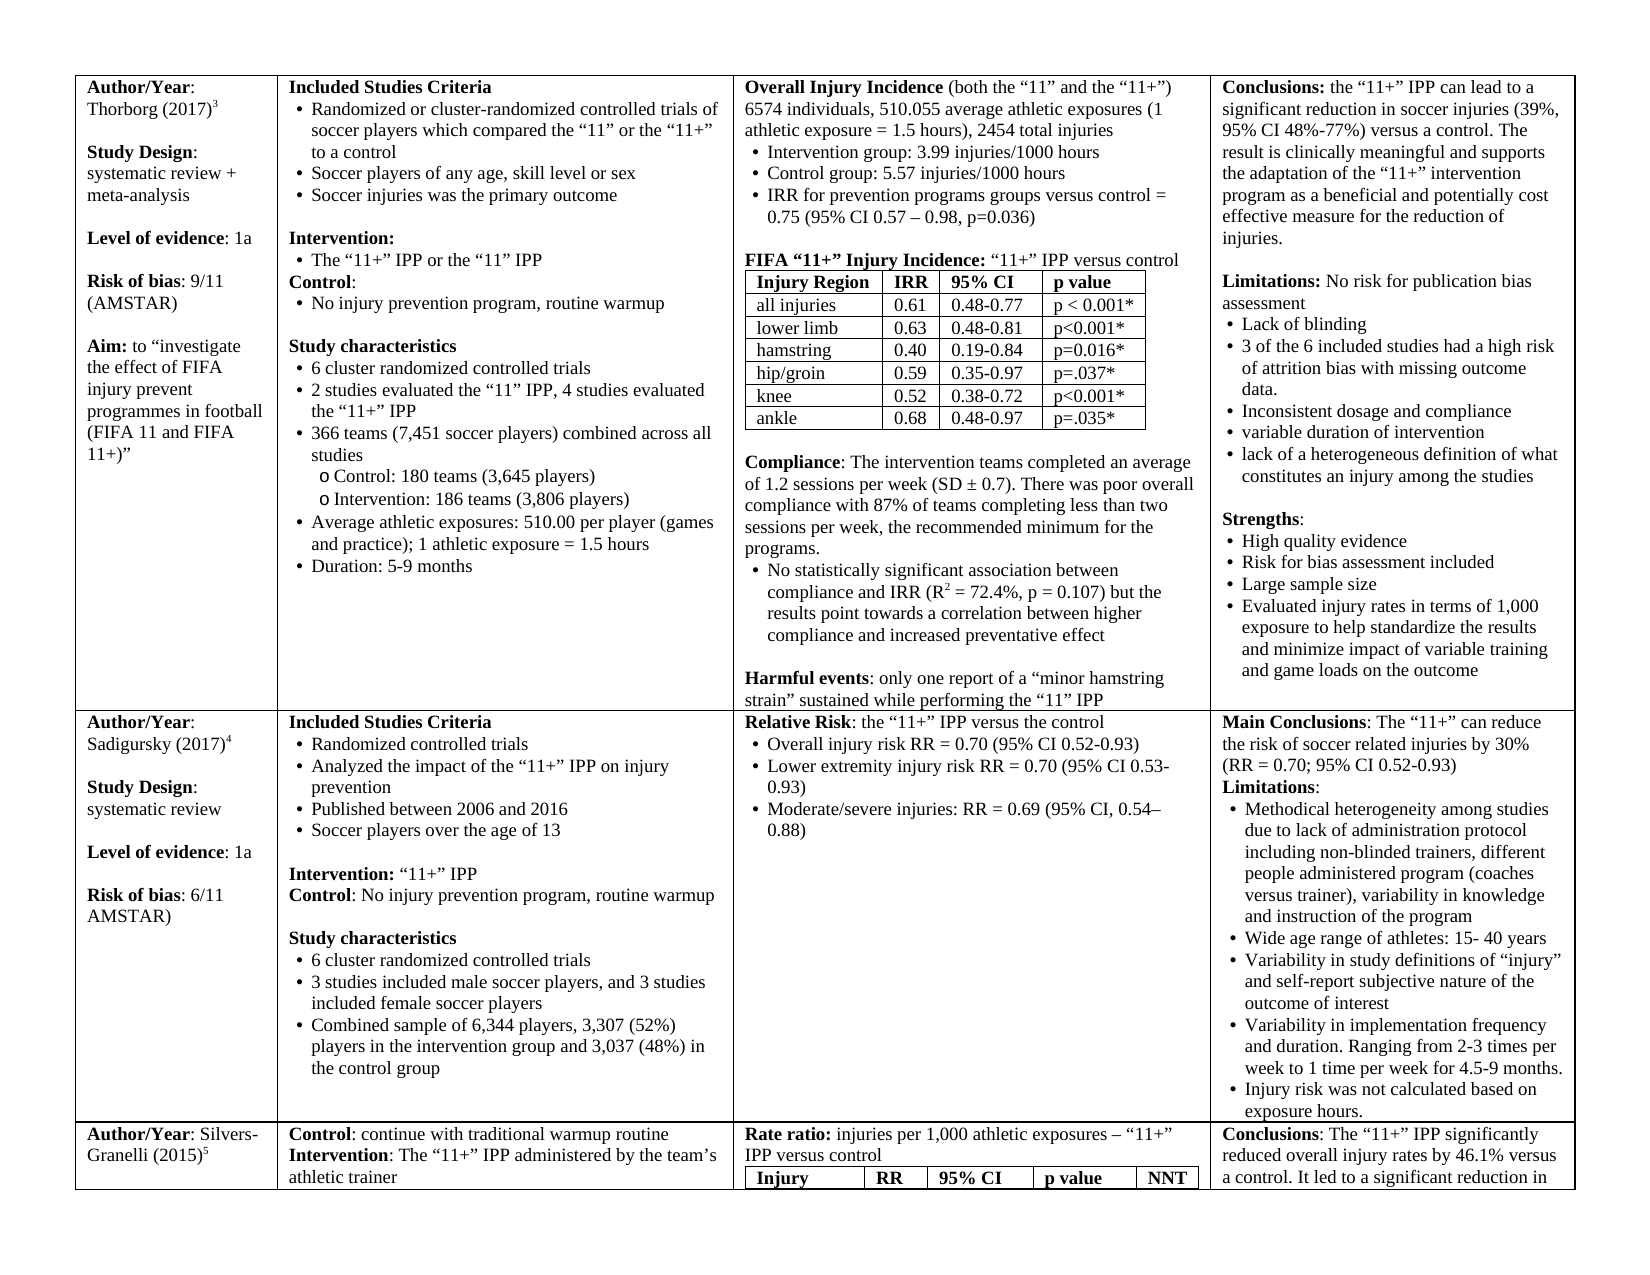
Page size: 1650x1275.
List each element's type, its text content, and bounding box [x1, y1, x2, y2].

table_cell Author/Year: Sadigursky (2017)4 Study Design: systematic review Level of evidence: 1a Risk of bias: 6/11 AMSTAR) [76, 711, 277, 1121]
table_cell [734, 1123, 1210, 1189]
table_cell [278, 1123, 733, 1189]
table_cell Author/Year: Thorborg (2017)3 Study Design: systematic review + meta-analysis Level of evidence: 1a Risk of bias: 9/11 (AMSTAR) Aim: to “investigate the effect of FIFA injury prevent programmes in football (FIFA 11 and FIFA 11+)” [76, 76, 277, 710]
table_cell Overall Injury Incidence (both the “11” and the “11+”) 6574 individuals, 510.055 average athletic exposures (1 athletic exposure = 1.5 hours), 2454 total injuries Intervention group: 3.99 injuries/1000 hours Control group: 5.57 injuries/1000 hours IRR for prevention programs groups versus control = 0.75 (95% CI 0.57 – 0.98, p=0.036) FIFA “11+” Injury Incidence: “11+” IPP versus control Compliance: The intervention teams completed an average of 1.2 sessions per week (SD ± 0.7). There was poor overall compliance with 87% of teams completing less than two sessions per week, the recommended minimum for the programs. No statistically significant association between compliance and IRR (R2 = 72.4%, p = 0.107) but the results point towards a correlation between higher compliance and increased preventative effect Harmful events: only one report of a “minor hamstring strain” sustained while performing the “11” IPP [734, 76, 1210, 710]
table_cell Main Conclusions: The “11+” can reduce the risk of soccer related injuries by 30% (RR = 0.70; 95% CI 0.52-0.93) Limitations: Methodical heterogeneity among studies due to lack of administration protocol including non-blinded trainers, different people administered program (coaches versus trainer), variability in knowledge and instruction of the program Wide age range of athletes: 15- 40 years Variability in study definitions of “injury” and self-report subjective nature of the outcome of interest Variability in implementation frequency and duration. Ranging from 2-3 times per week to 1 time per week for 4.5-9 months. Injury risk was not calculated based on exposure hours. [1211, 711, 1574, 1121]
table_cell Relative Risk: the “11+” IPP versus the control Overall injury risk RR = 0.70 (95% CI 0.52-0.93) Lower extremity injury risk RR = 0.70 (95% CI 0.53-0.93) Moderate/severe injuries: RR = 0.69 (95% CI, 0.54–0.88) [734, 711, 1210, 1121]
table_cell Conclusions: the “11+” IPP can lead to a significant reduction in soccer injuries (39%, 95% CI 48%-77%) versus a control. The result is clinically meaningful and supports the adaptation of the “11+” intervention program as a beneficial and potentially cost effective measure for the reduction of injuries. Limitations: No risk for publication bias assessment Lack of blinding 3 of the 6 included studies had a high risk of attrition bias with missing outcome data. Inconsistent dosage and compliance variable duration of intervention lack of a heterogeneous definition of what constitutes an injury among the studies Strengths: High quality evidence Risk for bias assessment included Large sample size Evaluated injury rates in terms of 1,000 exposure to help standardize the results and minimize impact of variable training and game loads on the outcome [1211, 76, 1574, 710]
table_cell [76, 1123, 277, 1189]
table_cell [1211, 1123, 1574, 1189]
table_cell Included Studies Criteria Randomized or cluster-randomized controlled trials of soccer players which compared the “11” or the “11+” to a control Soccer players of any age, skill level or sex Soccer injuries was the primary outcome Intervention: The “11+” IPP or the “11” IPP Control: No injury prevention program, routine warmup Study characteristics 6 cluster randomized controlled trials 2 studies evaluated the “11” IPP, 4 studies evaluated the “11+” IPP 366 teams (7,451 soccer players) combined across all studies Control: 180 teams (3,645 players) Intervention: 186 teams (3,806 players) Average athletic exposures: 510.00 per player (games and practice); 1 athletic exposure = 1.5 hours Duration: 5-9 months [278, 76, 733, 710]
table_cell Included Studies Criteria Randomized controlled trials Analyzed the impact of the “11+” IPP on injury prevention Published between 2006 and 2016 Soccer players over the age of 13 Intervention: “11+” IPP Control: No injury prevention program, routine warmup Study characteristics 6 cluster randomized controlled trials 3 studies included male soccer players, and 3 studies included female soccer players Combined sample of 6,344 players, 3,307 (52%) players in the intervention group and 3,037 (48%) in the control group [278, 711, 733, 1121]
